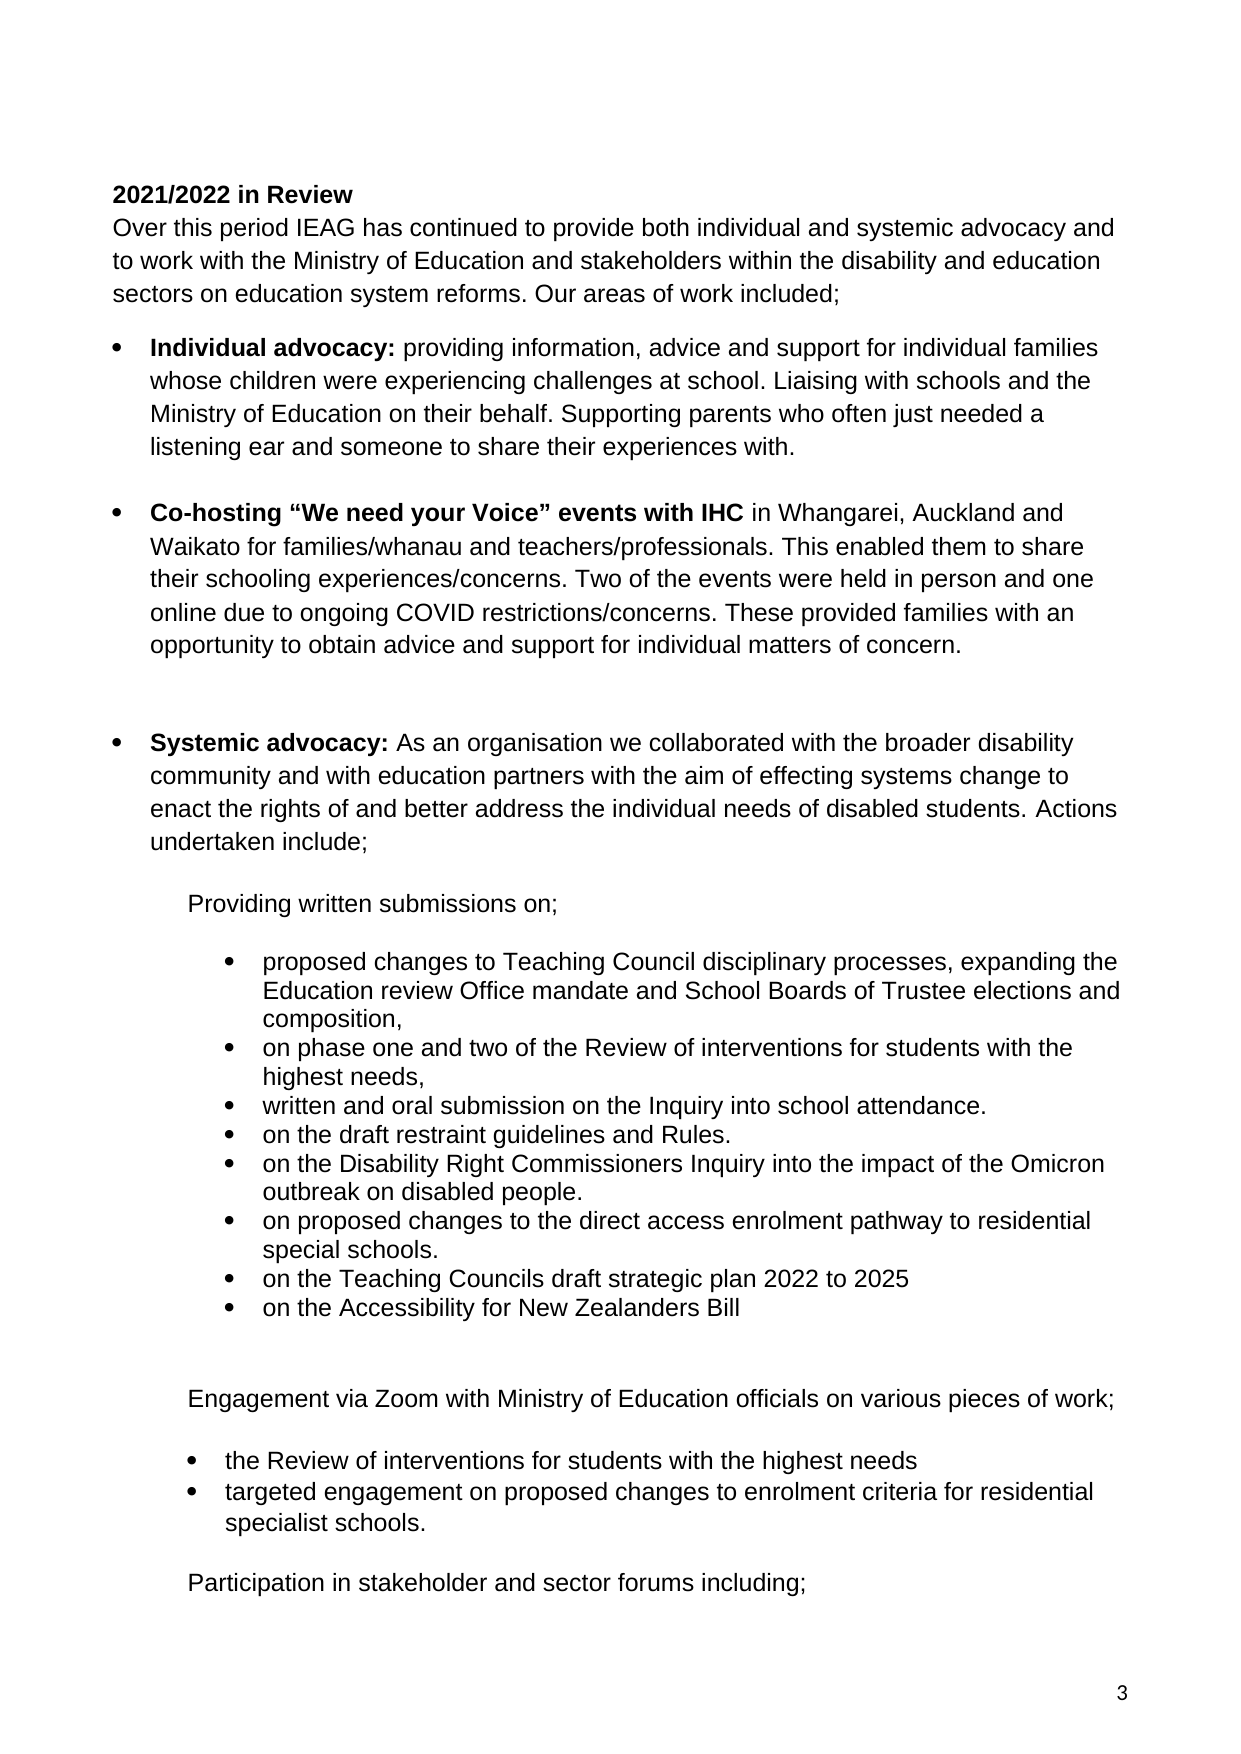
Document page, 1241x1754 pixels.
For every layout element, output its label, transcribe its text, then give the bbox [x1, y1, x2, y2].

list on the Disability Right Commissioners Inquiry into the impact of the Omicron outbreak on disabled people. [225, 1148, 1128, 1206]
list targeted engagement on proposed changes to enrolment criteria for residential specialist schools. [187, 1477, 1128, 1537]
list on the Accessibility for New Zealanders Bill [225, 1293, 1128, 1321]
text Engagement via Zoom with Ministry of Education officials on various pieces of work; [187, 1384, 1128, 1412]
text Providing written submissions on; [187, 889, 1128, 918]
list proposed changes to Teaching Council disciplinary processes, expanding the Education review Office mandate and School Boards of Trustee elections and composition, [225, 947, 1128, 1033]
list Individual advocacy: providing information, advice and support for individual families whose children were experiencing challenges at school. Liaising with schools and the Ministry of Education on their behalf. Supporting parents who often just needed a listening ear and someone to share their experiences with. [112, 333, 1128, 461]
list the Review of interventions for students with the highest needs [187, 1446, 1128, 1475]
text Over this period IEAG has continued to provide both individual and systemic advocacy and to work with the Ministry of Education and stakeholders within the disability and education sectors on education system reforms. Our areas of work included; [112, 213, 1128, 308]
list written and oral submission on the Inquiry into school attendance. [225, 1091, 1128, 1120]
list on the draft restraint guidelines and Rules. [225, 1120, 1128, 1148]
list Co-hosting “We need your Voice” events with IHC in Whangarei, Auckland and Waikato for families/whanau and teachers/professionals. This enabled them to share their schooling experiences/concerns. Two of the events were held in person and one online due to ongoing COVID restrictions/concerns. These provided families with an opportunity to obtain advice and support for individual matters of concern. [112, 498, 1128, 659]
list on proposed changes to the direct access enrolment pathway to residential special schools. [225, 1206, 1128, 1264]
list Systemic advocacy: As an organisation we collaborated with the broader disability community and with education partners with the aim of effecting systems change to enact the rights of and better address the individual needs of disabled students. Actions undertaken include; [112, 728, 1128, 856]
list on phase one and two of the Review of interventions for students with the highest needs, [225, 1033, 1128, 1091]
list on the Teaching Councils draft strategic plan 2022 to 2025 [225, 1264, 1128, 1293]
text 2021/2022 in Review [112, 180, 1128, 209]
text Participation in stakeholder and sector forums including; [187, 1568, 1128, 1597]
